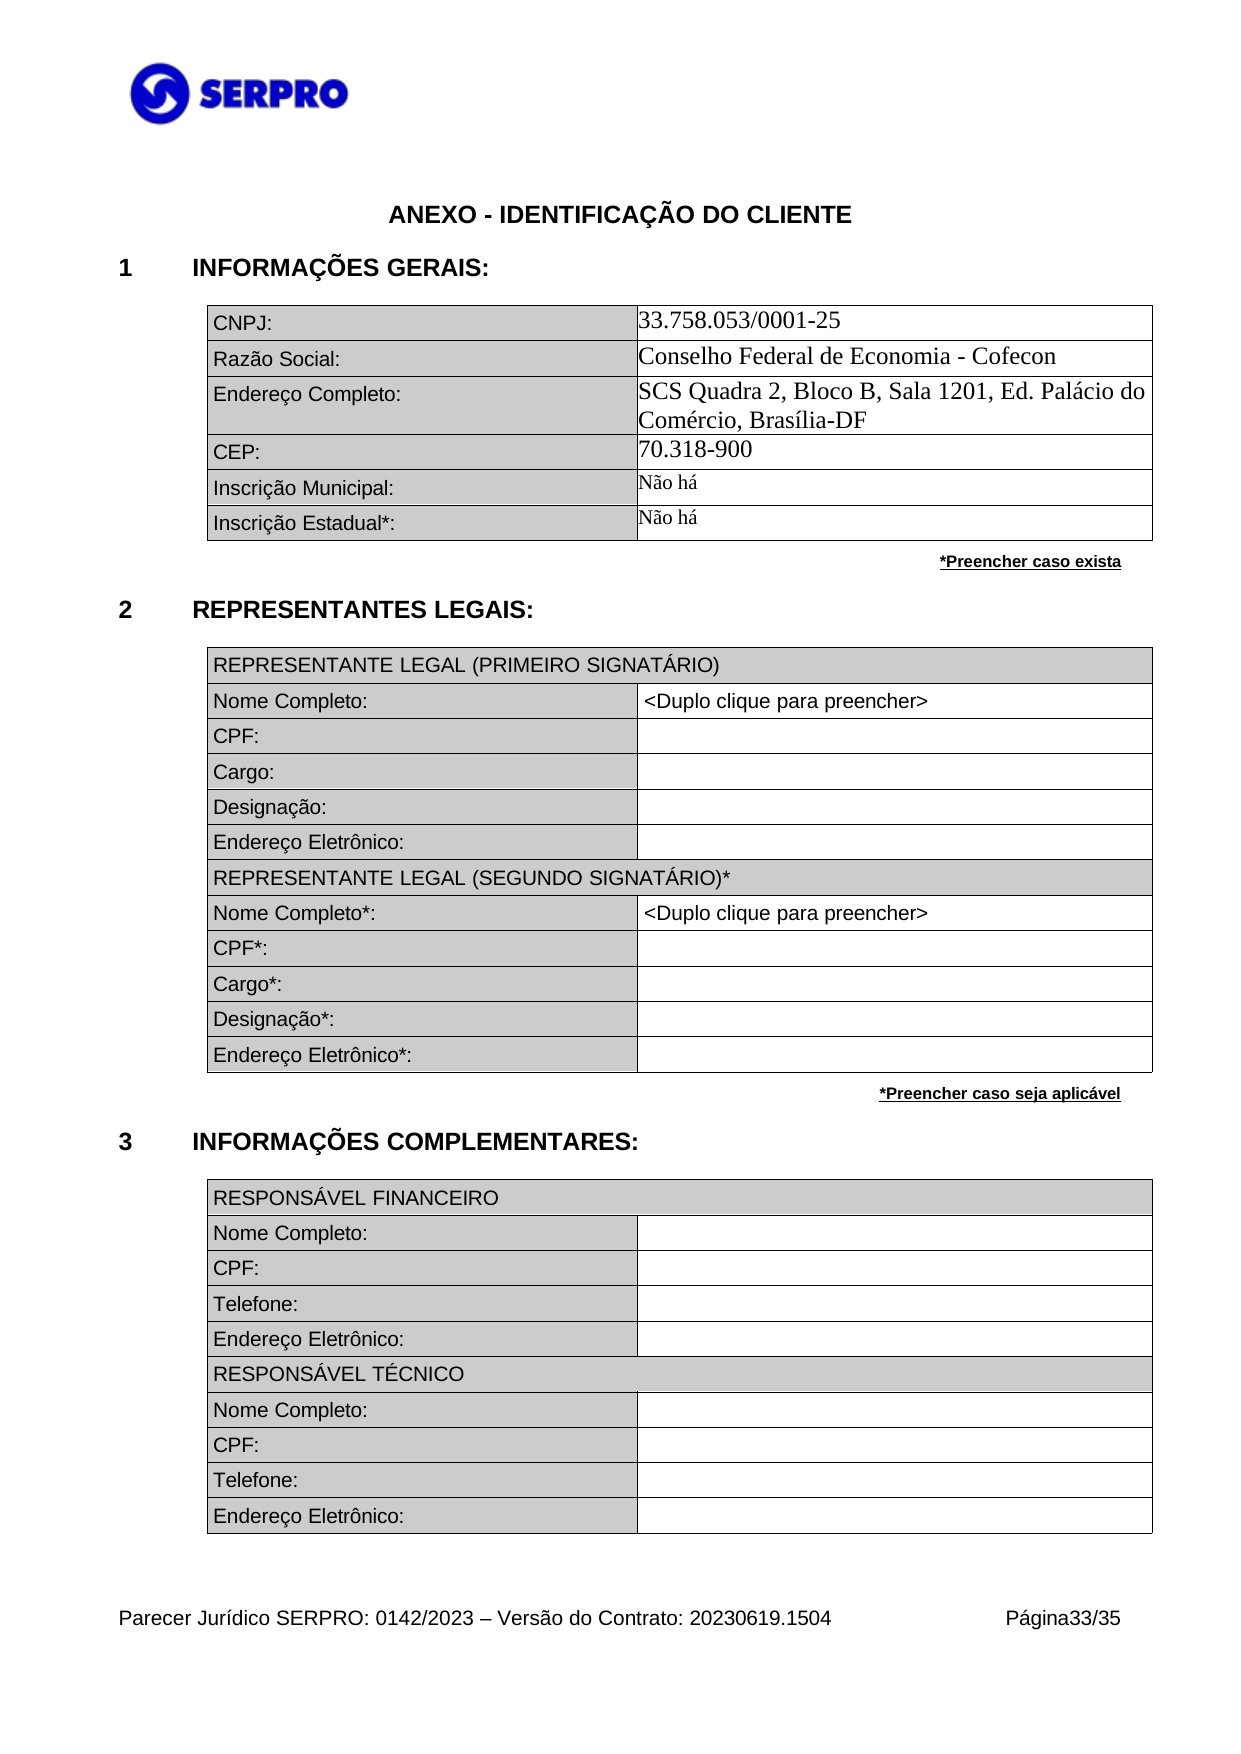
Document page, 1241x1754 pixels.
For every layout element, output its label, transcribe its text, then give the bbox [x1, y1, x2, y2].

table_cell Endereço Eletrônico*: [208, 1037, 637, 1071]
table_cell Telefone: [208, 1286, 637, 1321]
table_cell Designação: [208, 790, 637, 824]
table_cell 70.318-900 [638, 435, 1152, 469]
table_cell <Duplo clique para preencher> [638, 684, 1152, 718]
table_cell Endereço Eletrônico: [208, 825, 637, 859]
table_cell [638, 967, 1152, 1001]
table_cell [638, 1498, 1152, 1533]
text ANEXO - IDENTIFICAÇÃO DO CLIENTE [387, 200, 853, 229]
table_cell Conselho Federal de Economia - Cofecon [638, 341, 1152, 376]
table_cell CPF: [208, 719, 637, 753]
table_cell Razão Social: [208, 341, 637, 376]
table_cell [638, 754, 1152, 788]
table_header RESPONSÁVEL FINANCEIRO [208, 1180, 1152, 1214]
table_cell RESPONSÁVEL TÉCNICO [208, 1357, 1152, 1391]
table_cell [638, 931, 1152, 966]
table_cell CPF*: [208, 931, 637, 966]
table_header 33.758.053/0001-25 [638, 306, 1152, 340]
table_cell Designação*: [208, 1002, 637, 1036]
table_cell CEP: [208, 435, 637, 469]
subtitle INFORMAÇÕES COMPLEMENTARES: [118, 1127, 644, 1156]
table_cell [638, 1322, 1152, 1356]
table_cell [638, 1393, 1152, 1427]
table_cell Cargo*: [208, 967, 637, 1001]
table_cell Endereço Completo: [208, 377, 637, 434]
table_cell [638, 1216, 1152, 1250]
table_cell [638, 1002, 1152, 1036]
text *Preencher caso exista [939, 552, 1163, 571]
table_cell Telefone: [208, 1463, 637, 1497]
table_cell REPRESENTANTE LEGAL (SEGUNDO SIGNATÁRIO)* [208, 860, 1152, 895]
table_cell Nome Completo: [208, 1216, 637, 1250]
table_cell Inscrição Estadual*: [208, 506, 637, 540]
table_cell Não há [638, 470, 1152, 504]
table_cell Endereço Eletrônico: [208, 1322, 637, 1356]
table_cell Nome Completo: [208, 1393, 637, 1427]
table_cell [638, 1286, 1152, 1321]
table_cell Endereço Eletrônico: [208, 1498, 637, 1533]
table_cell Cargo: [208, 754, 637, 788]
table_cell Nome Completo: [208, 684, 637, 718]
table_cell <Duplo clique para preencher> [638, 896, 1152, 930]
table_cell [638, 790, 1152, 824]
list REPRESENTANTES LEGAIS: [118, 595, 540, 624]
picture [118, 52, 361, 136]
table_cell [638, 719, 1152, 753]
table_cell CPF: [208, 1428, 637, 1462]
list INFORMAÇÕES GERAIS: [118, 253, 1163, 281]
table_cell [638, 1251, 1152, 1285]
table_cell [638, 825, 1152, 859]
text *Preencher caso seja aplicável [879, 1084, 1163, 1103]
table_header REPRESENTANTE LEGAL (PRIMEIRO SIGNATÁRIO) [208, 648, 1152, 683]
table_cell Nome Completo*: [208, 896, 637, 930]
table_cell SCS Quadra 2, Bloco B, Sala 1201, Ed. Palácio do Comércio, Brasília-DF [638, 377, 1152, 434]
table_cell [638, 1463, 1152, 1497]
table_cell [638, 1428, 1152, 1462]
table_cell Não há [638, 506, 1152, 540]
table_cell CPF: [208, 1251, 637, 1285]
table_cell Inscrição Municipal: [208, 470, 637, 504]
table_cell [638, 1037, 1152, 1071]
table_header CNPJ: [208, 306, 637, 340]
